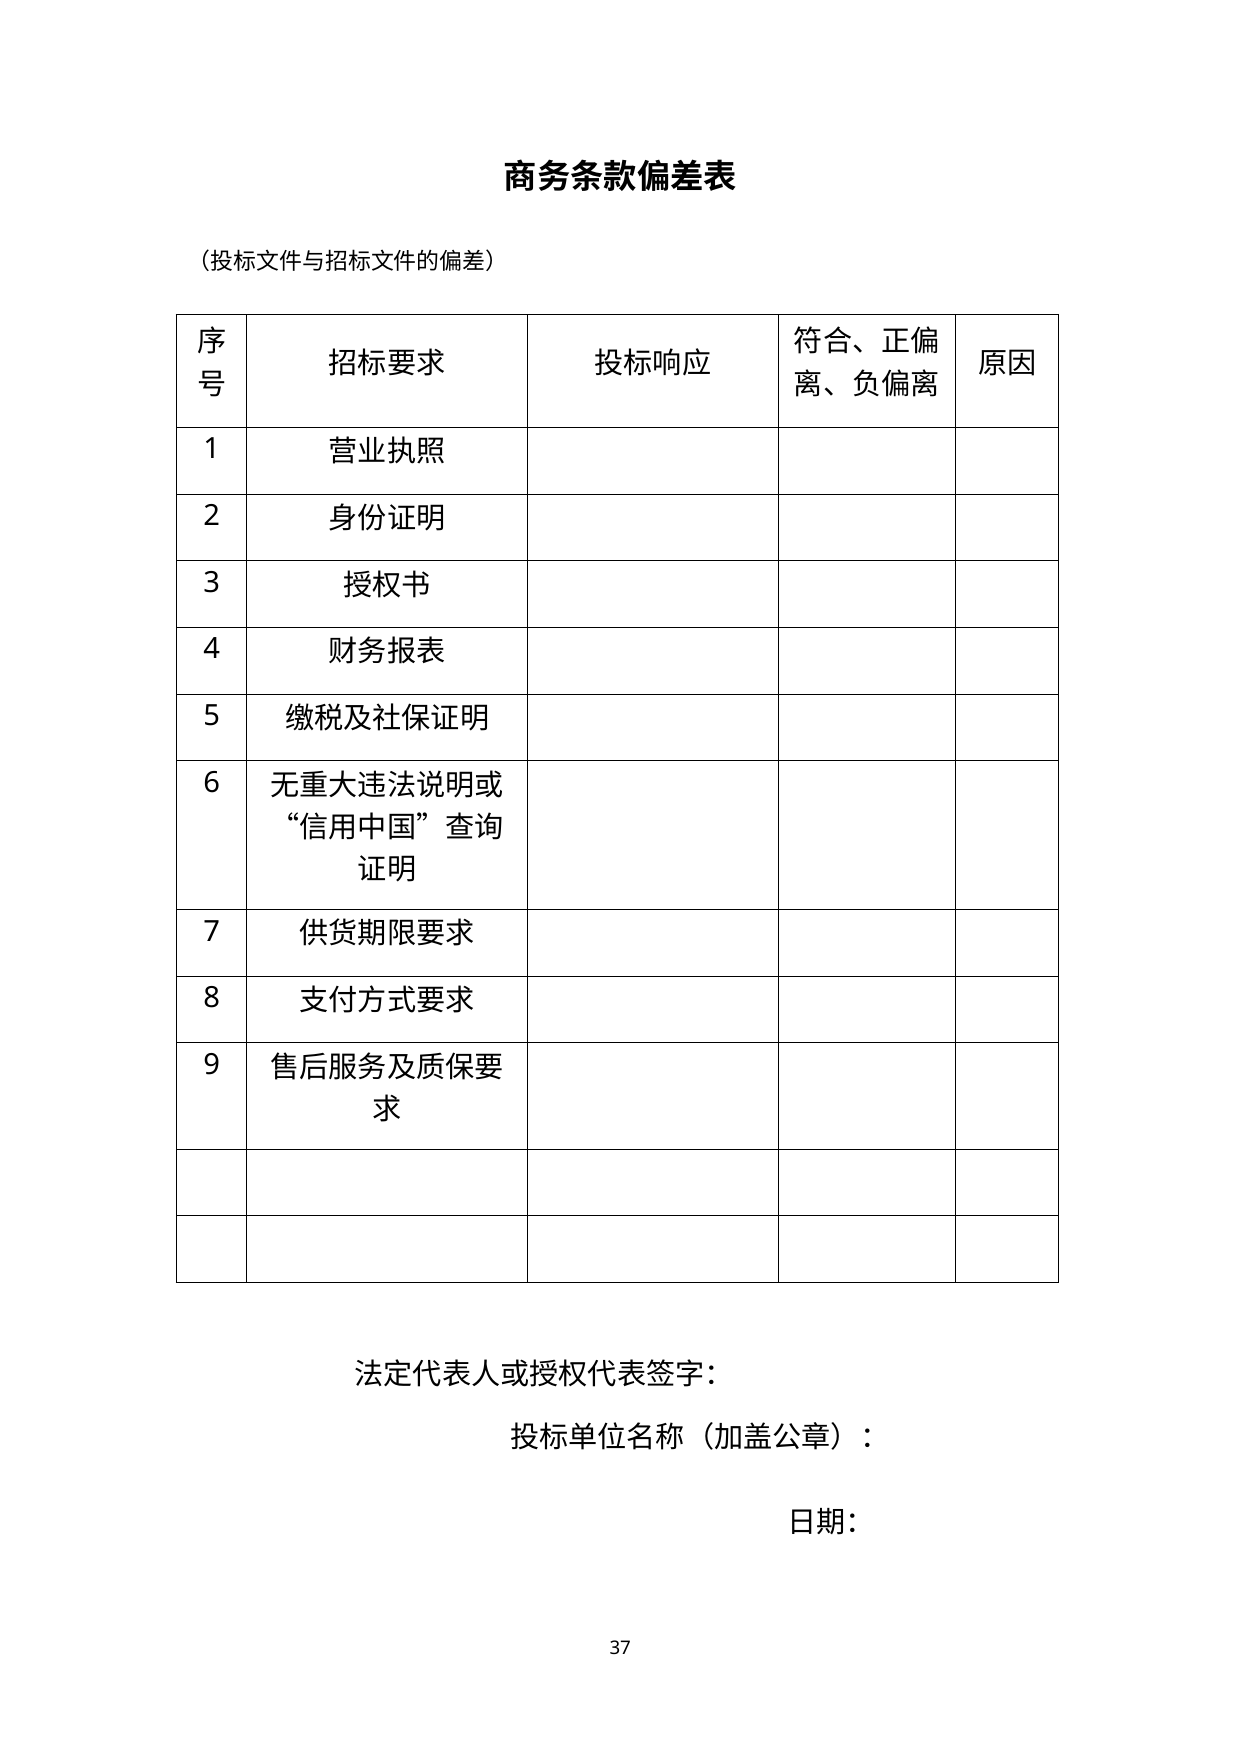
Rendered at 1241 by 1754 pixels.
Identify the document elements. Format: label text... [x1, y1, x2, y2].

text 日期： [187, 1498, 1053, 1540]
table_cell 1 [177, 428, 246, 493]
table_cell [528, 495, 778, 560]
table_cell 6 [177, 761, 246, 909]
table_cell [528, 977, 778, 1042]
table_cell 供货期限要求 [247, 910, 527, 976]
table_cell 缴税及社保证明 [247, 695, 527, 760]
table_cell [528, 561, 778, 627]
table_cell [779, 1150, 955, 1215]
table_cell [956, 695, 1058, 760]
table_cell [528, 695, 778, 760]
table_cell [779, 977, 955, 1042]
table_cell 3 [177, 561, 246, 627]
table_cell [956, 561, 1058, 627]
table_cell 5 [177, 695, 246, 760]
table_cell 7 [177, 910, 246, 976]
table_cell [528, 428, 778, 493]
table_header 原因 [956, 315, 1058, 427]
table_cell [956, 910, 1058, 976]
table_cell [956, 428, 1058, 493]
table_header 符合、正偏离、负偏离 [779, 315, 955, 427]
table_cell [779, 628, 955, 693]
table_header 投标响应 [528, 315, 778, 427]
table_cell [779, 1216, 955, 1282]
text 投标单位名称（加盖公章）： [187, 1414, 1053, 1456]
table_cell [528, 1043, 778, 1149]
table_cell 售后服务及质保要求 [247, 1043, 527, 1149]
table_cell [247, 1216, 527, 1282]
text 商务条款偏差表 [187, 150, 1053, 198]
table_cell [779, 910, 955, 976]
table_cell [177, 1150, 246, 1215]
table_cell [956, 628, 1058, 693]
table_cell [779, 428, 955, 493]
table_cell 4 [177, 628, 246, 693]
table_cell [779, 495, 955, 560]
table_header 序号 [177, 315, 246, 427]
table_cell [528, 1150, 778, 1215]
table_cell [956, 1216, 1058, 1282]
table_cell [779, 695, 955, 760]
table_cell 2 [177, 495, 246, 560]
table_cell [779, 761, 955, 909]
table_cell 身份证明 [247, 495, 527, 560]
table_cell [528, 628, 778, 693]
text 法定代表人或授权代表签字： [187, 1351, 1053, 1393]
table_header 招标要求 [247, 315, 527, 427]
table_cell [956, 1043, 1058, 1149]
table_cell [528, 910, 778, 976]
table_cell [956, 761, 1058, 909]
table_cell 支付方式要求 [247, 977, 527, 1042]
table_cell 无重大违法说明或“信用中国”查询证明 [247, 761, 527, 909]
table_cell 8 [177, 977, 246, 1042]
table_cell 授权书 [247, 561, 527, 627]
table_cell [956, 1150, 1058, 1215]
text （投标文件与招标文件的偏差） [187, 243, 1053, 276]
table_cell [779, 1043, 955, 1149]
table_cell 营业执照 [247, 428, 527, 493]
table_cell [779, 561, 955, 627]
table_cell [956, 495, 1058, 560]
table_cell 财务报表 [247, 628, 527, 693]
table_cell [528, 1216, 778, 1282]
table_cell 9 [177, 1043, 246, 1149]
table_cell [956, 977, 1058, 1042]
table_cell [177, 1216, 246, 1282]
table_cell [528, 761, 778, 909]
table_cell [247, 1150, 527, 1215]
